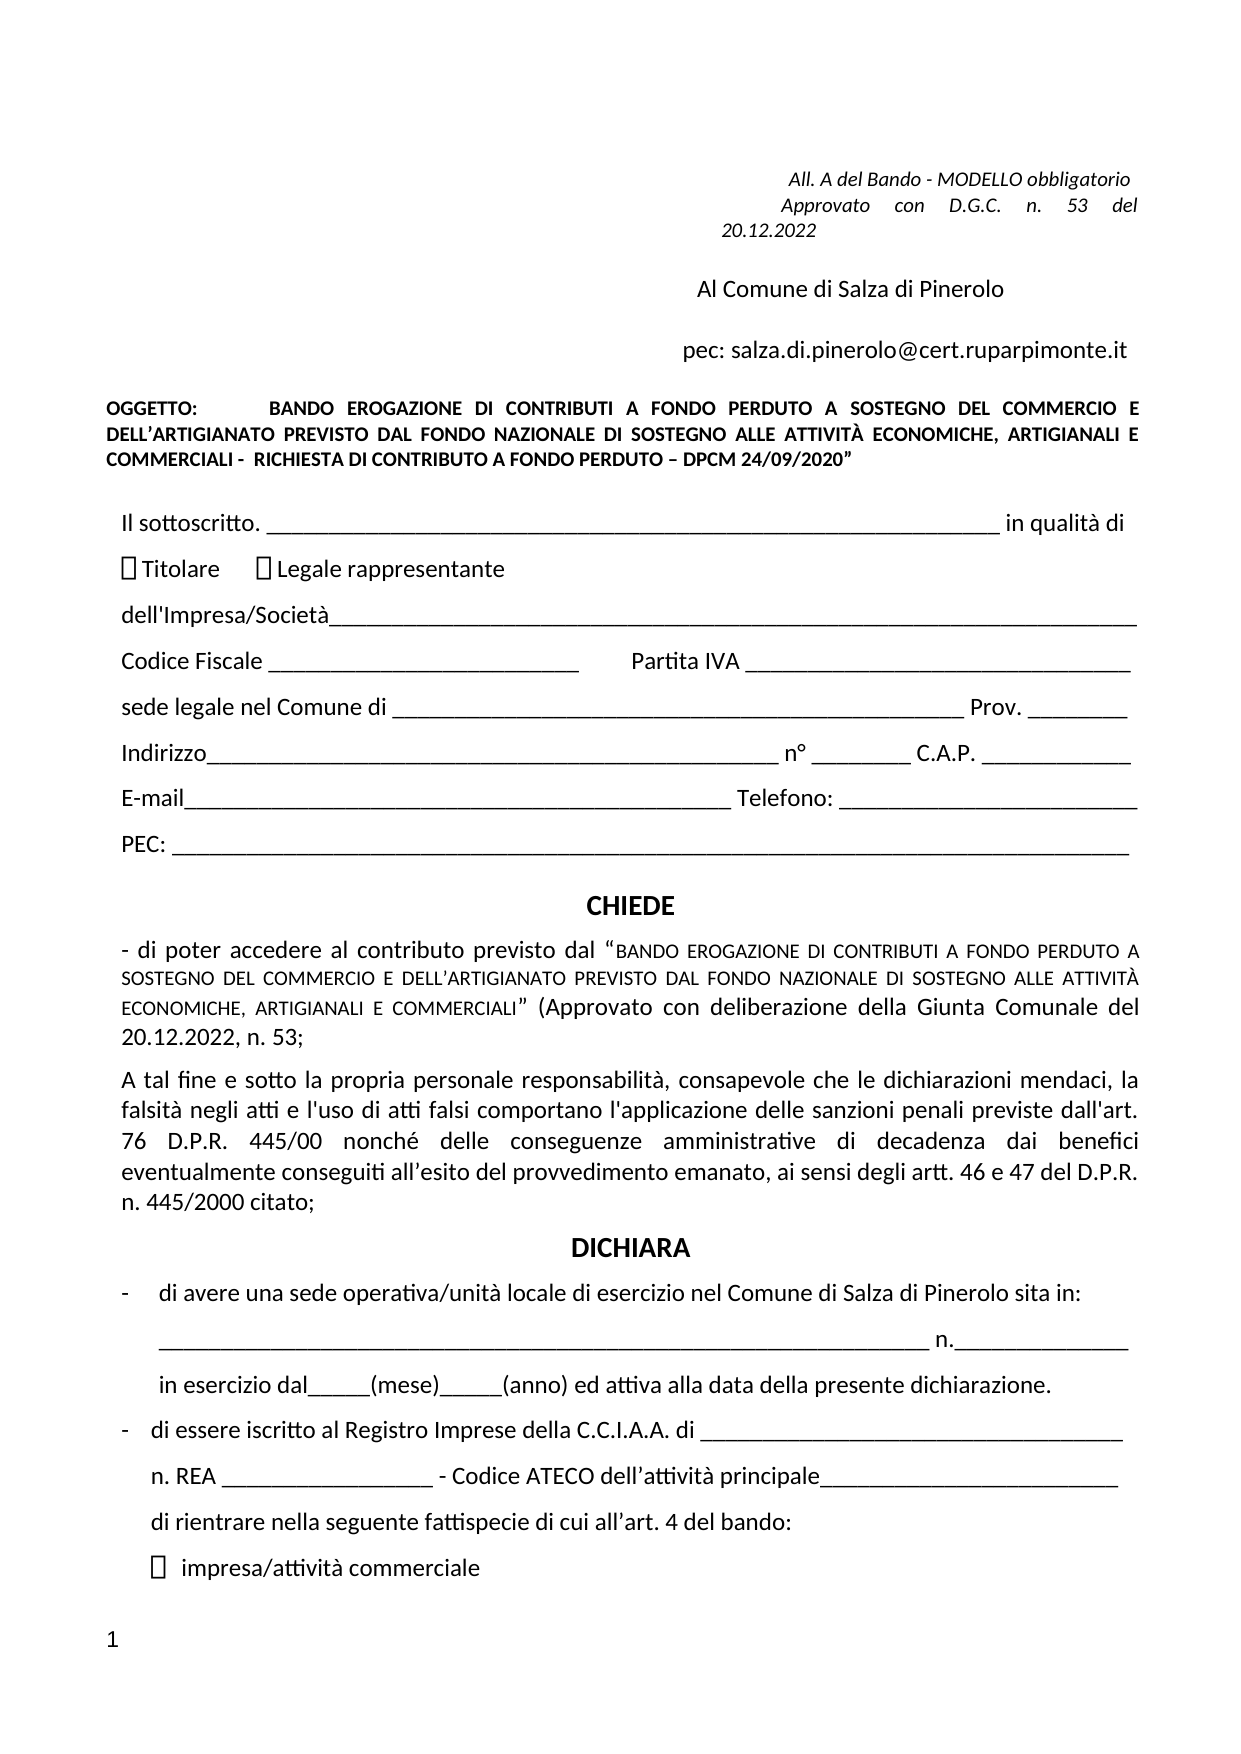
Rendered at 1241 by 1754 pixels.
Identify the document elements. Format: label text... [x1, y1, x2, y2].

text Approvato con D.G.C. n. 53 del 20.12.2022 [721, 192, 1140, 243]
text n. REA _________________ - Codice ATECO dell’attività principale________________________ [151, 1460, 1140, 1491]
text sede legale nel Comune di ______________________________________________ Prov. ________ [121, 691, 1140, 722]
text ⎕ impresa/attività commerciale [151, 1552, 1140, 1583]
list di avere una sede operativa/unità locale di esercizio nel Comune di Salza di Pinerolo sita in: [121, 1277, 1140, 1308]
text OGGETTO: BANDO EROGAZIONE DI CONTRIBUTI A FONDO PERDUTO A SOSTEGNO DEL COMMERCIO E DELL’ARTIGIANATO PREVISTO DAL FONDO NAZIONALE DI SOSTEGNO ALLE ATTIVITÀ ECONOMICHE, ARTIGIANALI E COMMERCIALI - RICHIESTA DI CONTRIBUTO A FONDO PERDUTO – DPCM 24/09/2020” [106, 396, 1140, 472]
text in esercizio dal_____(mese)_____(anno) ed attiva alla data della presente dichiarazione. [121, 1369, 1140, 1399]
text Il sottoscritto. ___________________________________________________________ in qualità di [121, 507, 1140, 538]
text E-mail____________________________________________ Telefono: ________________________ [121, 783, 1140, 813]
text ______________________________________________________________ n.______________ [121, 1323, 1140, 1354]
text Indirizzo______________________________________________ n° ________ C.A.P. ____________ [121, 737, 1140, 767]
text dell'Impresa/Società_________________________________________________________________ [121, 600, 1140, 630]
text - di poter accedere al contributo previsto dal “BANDO EROGAZIONE DI CONTRIBUTI A FONDO PERDUTO A SOSTEGNO DEL COMMERCIO E DELL’ARTIGIANATO PREVISTO DAL FONDO NAZIONALE DI SOSTEGNO ALLE ATTIVITÀ ECONOMICHE, ARTIGIANALI E COMMERCIALI” (Approvato con deliberazione della Giunta Comunale del 20.12.2022, n. 53; [121, 935, 1140, 1052]
text Codice Fiscale _________________________ Partita IVA _______________________________ [121, 645, 1140, 676]
text A tal fine e sotto la propria personale responsabilità, consapevole che le dichiarazioni mendaci, la falsità negli atti e l'uso di atti falsi comportano l'applicazione delle sanzioni penali previste dall'art. 76 D.P.R. 445/00 nonché delle conseguenze amministrative di decadenza dai benefici eventualmente conseguiti all’esito del provvedimento emanato, ai sensi degli artt. 46 e 47 del D.P.R. n. 445/2000 citato; [121, 1064, 1140, 1217]
text DICHIARA [121, 1229, 1140, 1265]
text CHIEDE [121, 887, 1140, 922]
text ⎕ Titolare ⎕ Legale rappresentante [121, 553, 1140, 584]
text All. A del Bando - MODELLO obbligatorio [721, 167, 1140, 192]
text pec: salza.di.pinerolo@cert.ruparpimonte.it [682, 334, 1140, 365]
text di rientrare nella seguente fattispecie di cui all’art. 4 del bando: [151, 1506, 1140, 1537]
text Al Comune di Salza di Pinerolo [697, 273, 1140, 304]
text PEC: _____________________________________________________________________________ [121, 828, 1140, 859]
text - di essere iscritto al Registro Imprese della C.C.I.A.A. di __________________________________ [121, 1414, 1140, 1445]
